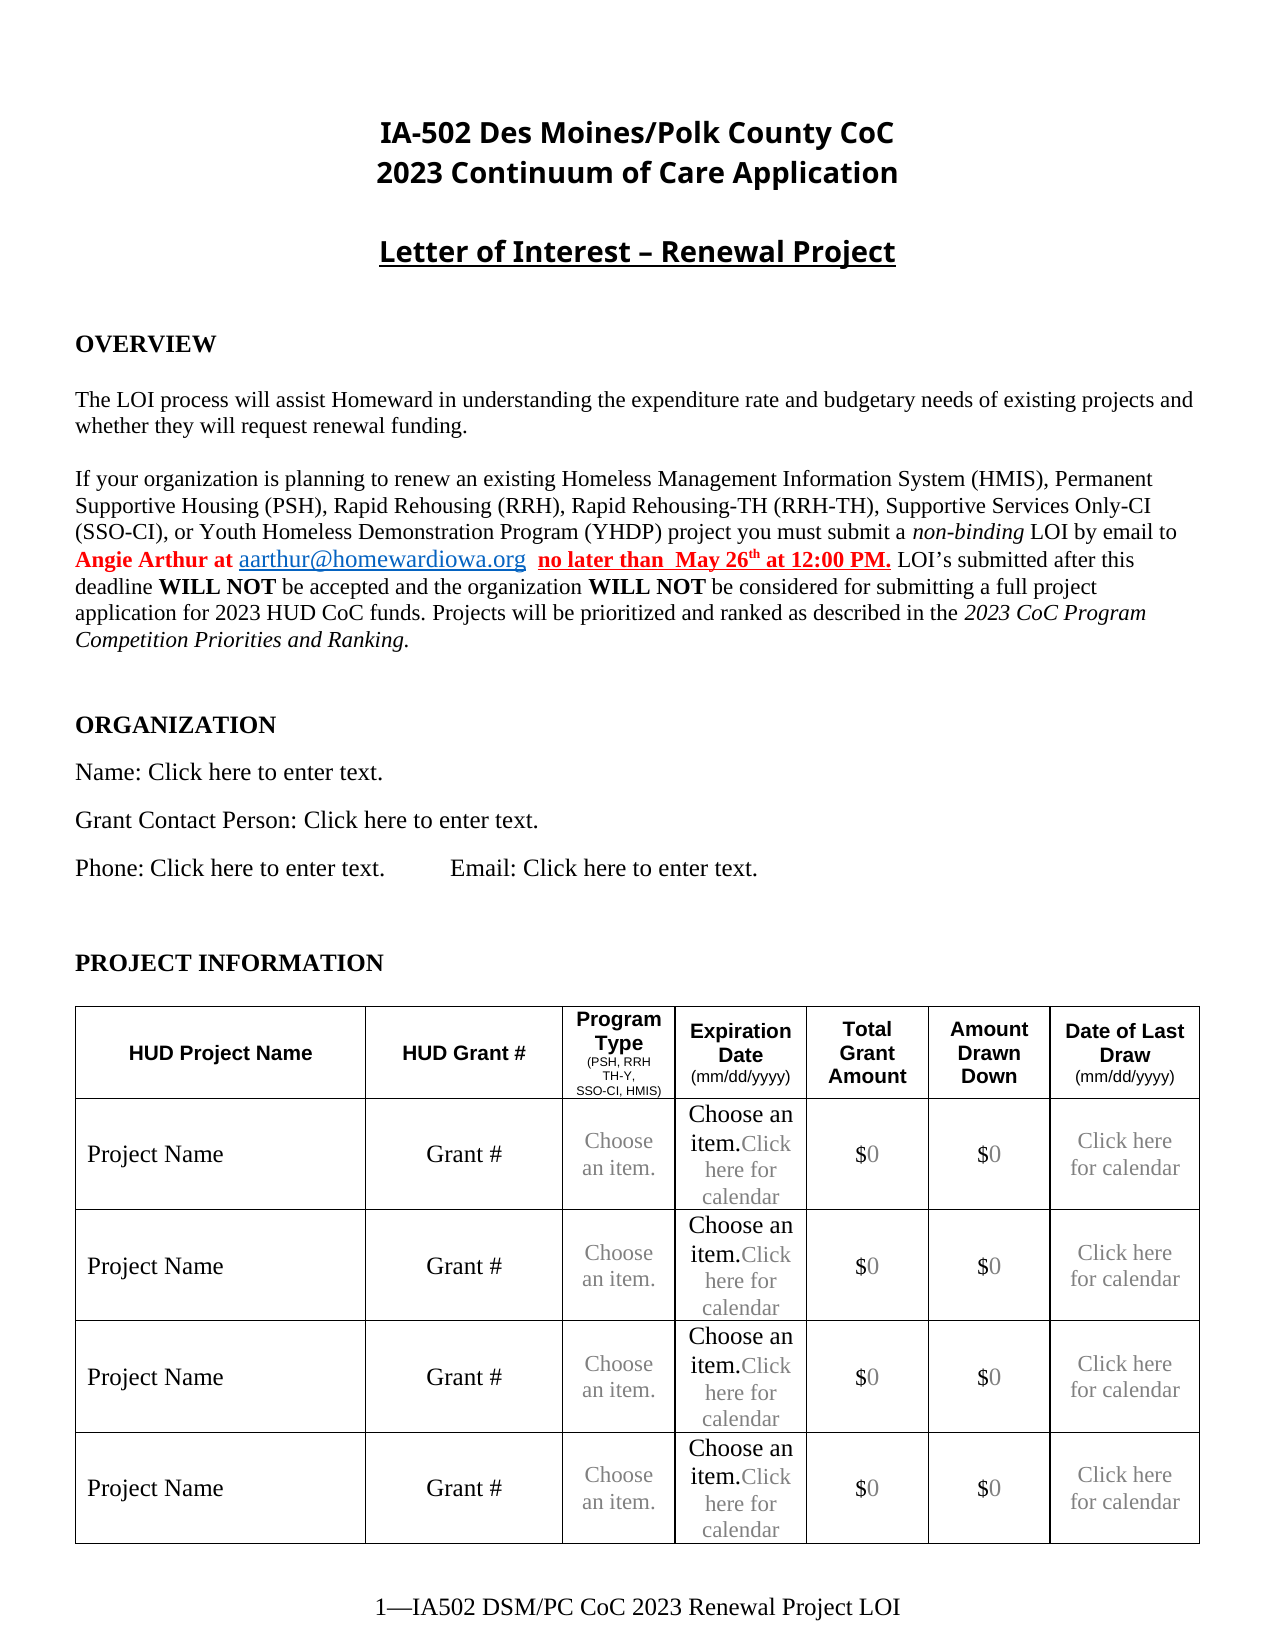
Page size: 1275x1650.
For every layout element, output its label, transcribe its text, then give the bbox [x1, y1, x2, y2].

text Letter of Interest – Renewal Project [75, 232, 1200, 271]
table_header Total Grant Amount [807, 1007, 928, 1098]
text OVERVIEW [75, 329, 1200, 357]
text Name: [75, 757, 1200, 786]
table_cell $ [807, 1433, 928, 1543]
table_header HUD Project Name [76, 1007, 365, 1098]
table_cell $ [807, 1321, 928, 1432]
text If your organization is planning to renew an existing Homeless Management Information System (HMIS), Permanent Supportive Housing (PSH), Rapid Rehousing (RRH), Rapid Rehousing-TH (RRH-TH), Supportive Services Only-CI (SSO-CI), or Youth Homeless Demonstration Program (YHDP) project you must submit a non-binding LOI by email to Angie Arthur at aarthur@homewardiowa.org no later than May 26th at 12:00 PM. LOI’s submitted after this deadline WILL NOT be accepted and the organization WILL NOT be considered for submitting a full project application for 2023 HUD CoC funds. Projects will be prioritized and ranked as described in the 2023 CoC Program Competition Priorities and Ranking. [75, 465, 1200, 652]
table_cell $ [929, 1099, 1049, 1209]
text IA-502 Des Moines/Polk County CoC [75, 112, 1200, 152]
table_cell $ [929, 1433, 1049, 1543]
text Grant Contact Person: [75, 805, 1200, 834]
text The LOI process will assist Homeward in understanding the expenditure rate and budgetary needs of existing projects and whether they will request renewal funding. [75, 386, 1200, 439]
text ORGANIZATION [75, 710, 1200, 738]
text PROJECT INFORMATION [75, 948, 1200, 977]
table_cell $ [929, 1210, 1049, 1320]
table_header Date of Last Draw (mm/dd/yyyy) [1051, 1007, 1199, 1098]
text 2023 Continuum of Care Application [75, 152, 1200, 192]
table_header HUD Grant # [366, 1007, 562, 1098]
table_header Amount Drawn Down [929, 1007, 1049, 1098]
text Phone: Email: [75, 853, 1200, 882]
table_header Expiration Date (mm/dd/yyyy) [676, 1007, 806, 1098]
table_cell $ [929, 1321, 1049, 1432]
table_header Program Type (PSH, RRH TH-Y, SSO-CI, HMIS) [563, 1007, 674, 1098]
table_cell $ [807, 1210, 928, 1320]
table_cell $ [807, 1099, 928, 1209]
